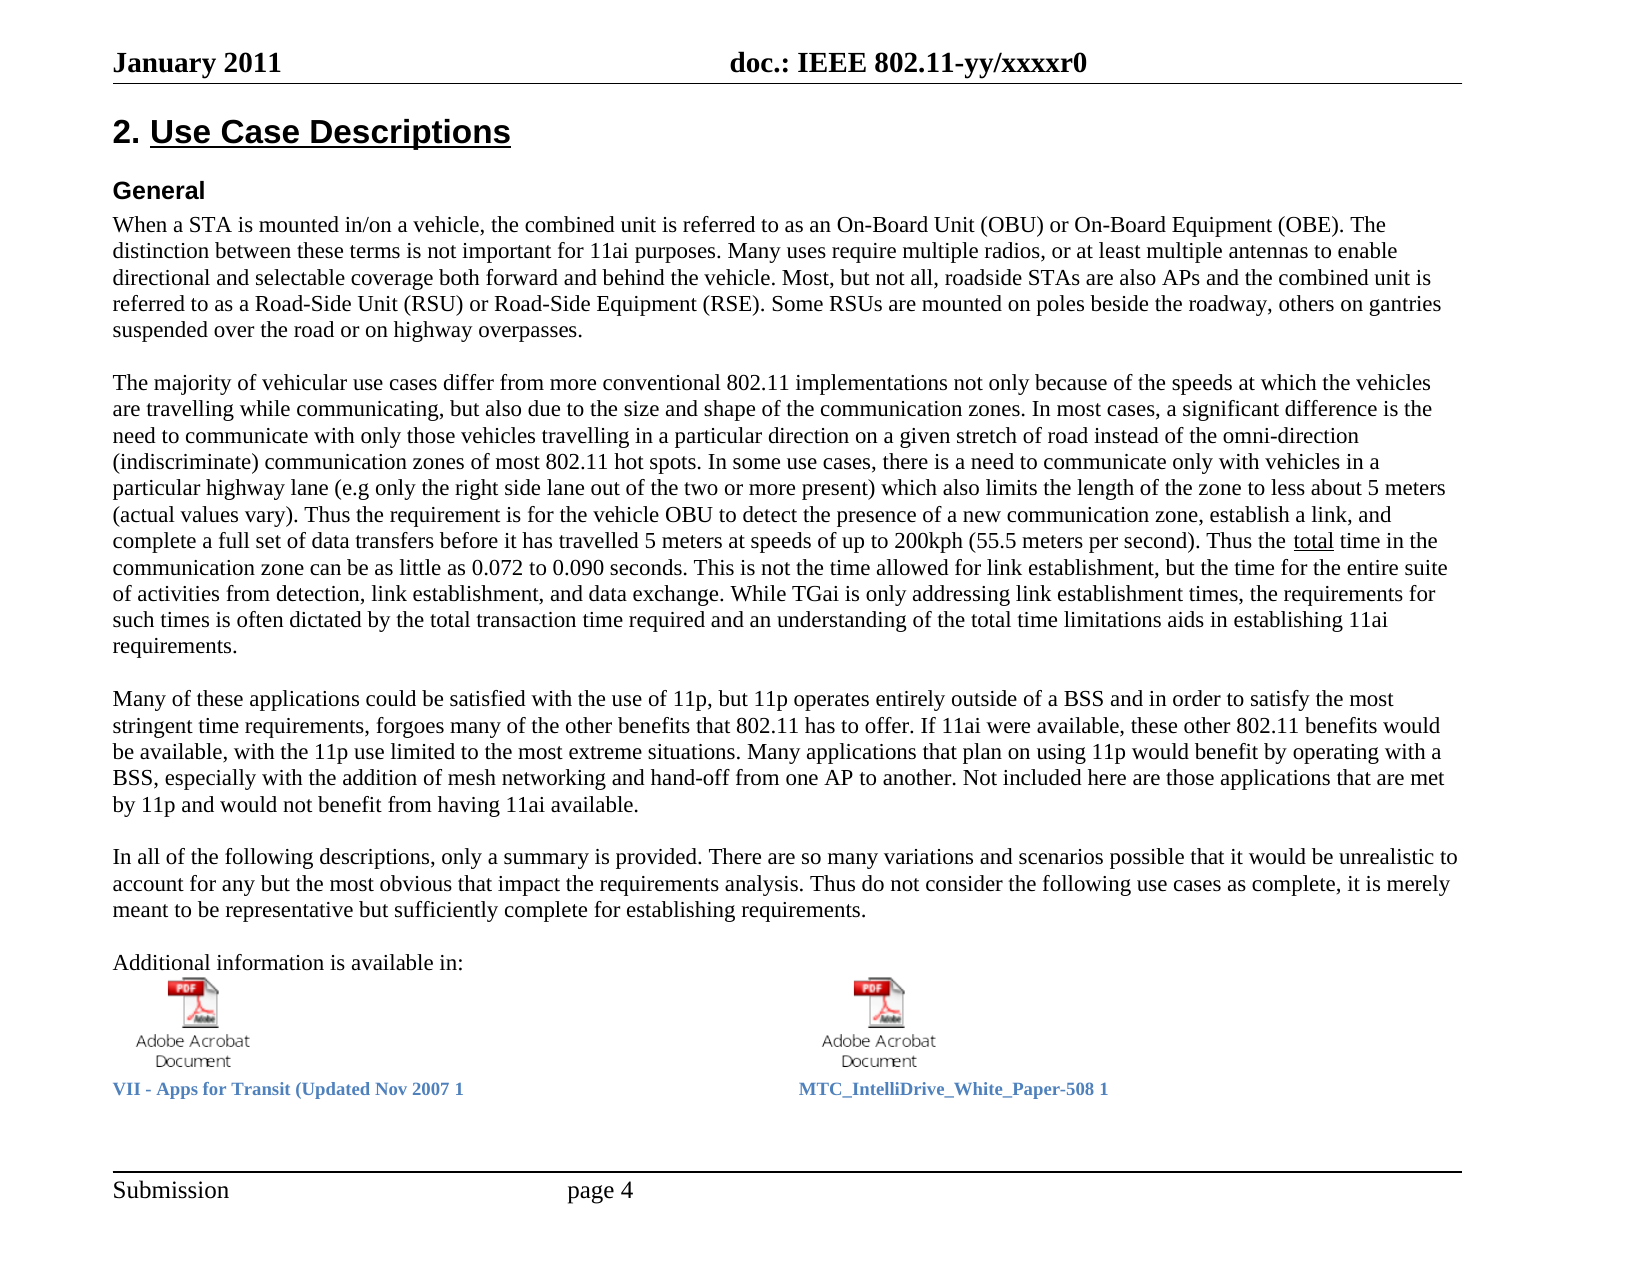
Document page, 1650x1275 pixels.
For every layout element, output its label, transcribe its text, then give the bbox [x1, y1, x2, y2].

text Additional information is available in: [112, 949, 1462, 975]
subtitle Use Case Descriptions [112, 112, 1462, 151]
subtitle General [112, 176, 1462, 205]
text Many of these applications could be satisfied with the use of 11p, but 11p operates entirely outside of a BSS and in order to satisfy the most stringent time requirements, forgoes many of the other benefits that 802.11 has to offer. If 11ai were available, these other 802.11 benefits would be available, with the 11p use limited to the most extreme situations. Many applications that plan on using 11p would benefit by operating with a BSS, especially with the addition of mesh networking and hand-off from one AP to another. Not included here are those applications that are met by 11p and would not benefit from having 11ai available. [112, 685, 1462, 817]
text When a STA is mounted in/on a vehicle, the combined unit is referred to as an On-Board Unit (OBU) or On-Board Equipment (OBE). The distinction between these terms is not important for 11ai purposes. Many uses require multiple radios, or at least multiple antennas to enable directional and selectable coverage both forward and behind the vehicle. Most, but not all, roadside STAs are also APs and the combined unit is referred to as a Road-Side Unit (RSU) or Road-Side Equipment (RSE). Some RSUs are mounted on poles beside the roadway, others on gantries suspended over the road or on highway overpasses. [112, 211, 1462, 343]
table_header [788, 975, 1474, 1078]
table_header [101, 975, 787, 1078]
text The majority of vehicular use cases differ from more conventional 802.11 implementations not only because of the speeds at which the vehicles are travelling while communicating, but also due to the size and shape of the communication zones. In most cases, a significant difference is the need to communicate with only those vehicles travelling in a particular direction on a given stretch of road instead of the omni-direction (indiscriminate) communication zones of most 802.11 hot spots. In some use cases, there is a need to communicate only with vehicles in a particular highway lane (e.g only the right side lane out of the two or more present) which also limits the length of the zone to less about 5 meters (actual values vary). Thus the requirement is for the vehicle OBU to detect the presence of a new communication zone, establish a link, and complete a full set of data transfers before it has travelled 5 meters at speeds of up to 200kph (55.5 meters per second). Thus the total time in the communication zone can be as little as 0.072 to 0.090 seconds. This is not the time allowed for link establishment, but the time for the entire suite of activities from detection, link establishment, and data exchange. While TGai is only addressing link establishment times, the requirements for such times is often dictated by the total transaction time required and an understanding of the total time limitations aids in establishing 11ai requirements. [112, 369, 1462, 659]
text In all of the following descriptions, only a summary is provided. There are so many variations and scenarios possible that it would be unrealistic to account for any but the most obvious that impact the requirements analysis. Thus do not consider the following use cases as complete, it is merely meant to be representative but sufficiently complete for establishing requirements. [112, 843, 1462, 922]
